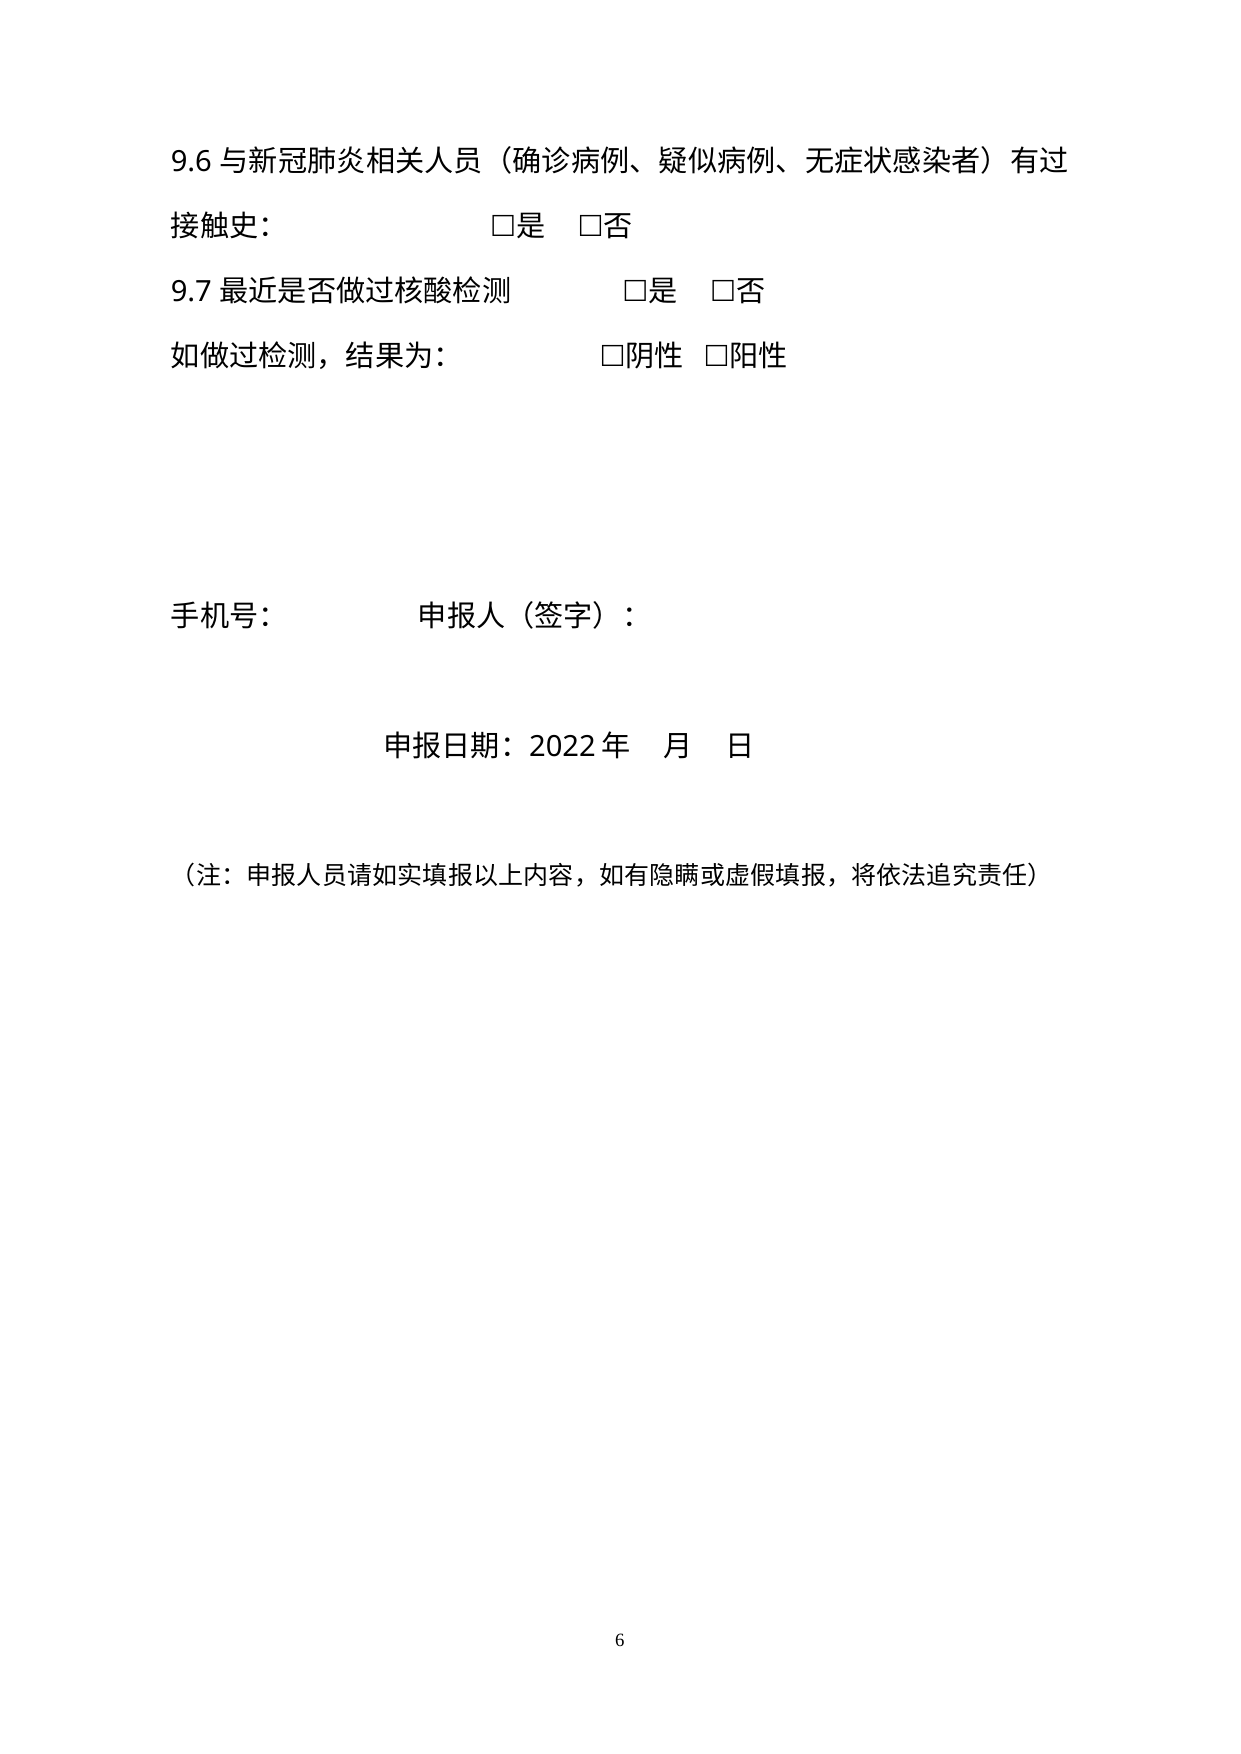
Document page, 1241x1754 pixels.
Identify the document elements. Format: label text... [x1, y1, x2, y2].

text 如做过检测，结果为： 阴性 阳性 [171, 321, 1068, 386]
text 手机号： 申报人（签字）： [171, 581, 1068, 646]
text 9.6 与新冠肺炎相关人员（确诊病例、疑似病例、无症状感染者）有过接触史： 是 否 [171, 126, 1068, 256]
text 9.7 最近是否做过核酸检测 是 否 [171, 256, 1068, 321]
text （注：申报人员请如实填报以上内容，如有隐瞒或虚假填报，将依法追究责任） [171, 841, 1068, 906]
text 申报日期：2022年 月 日 [171, 711, 1068, 776]
